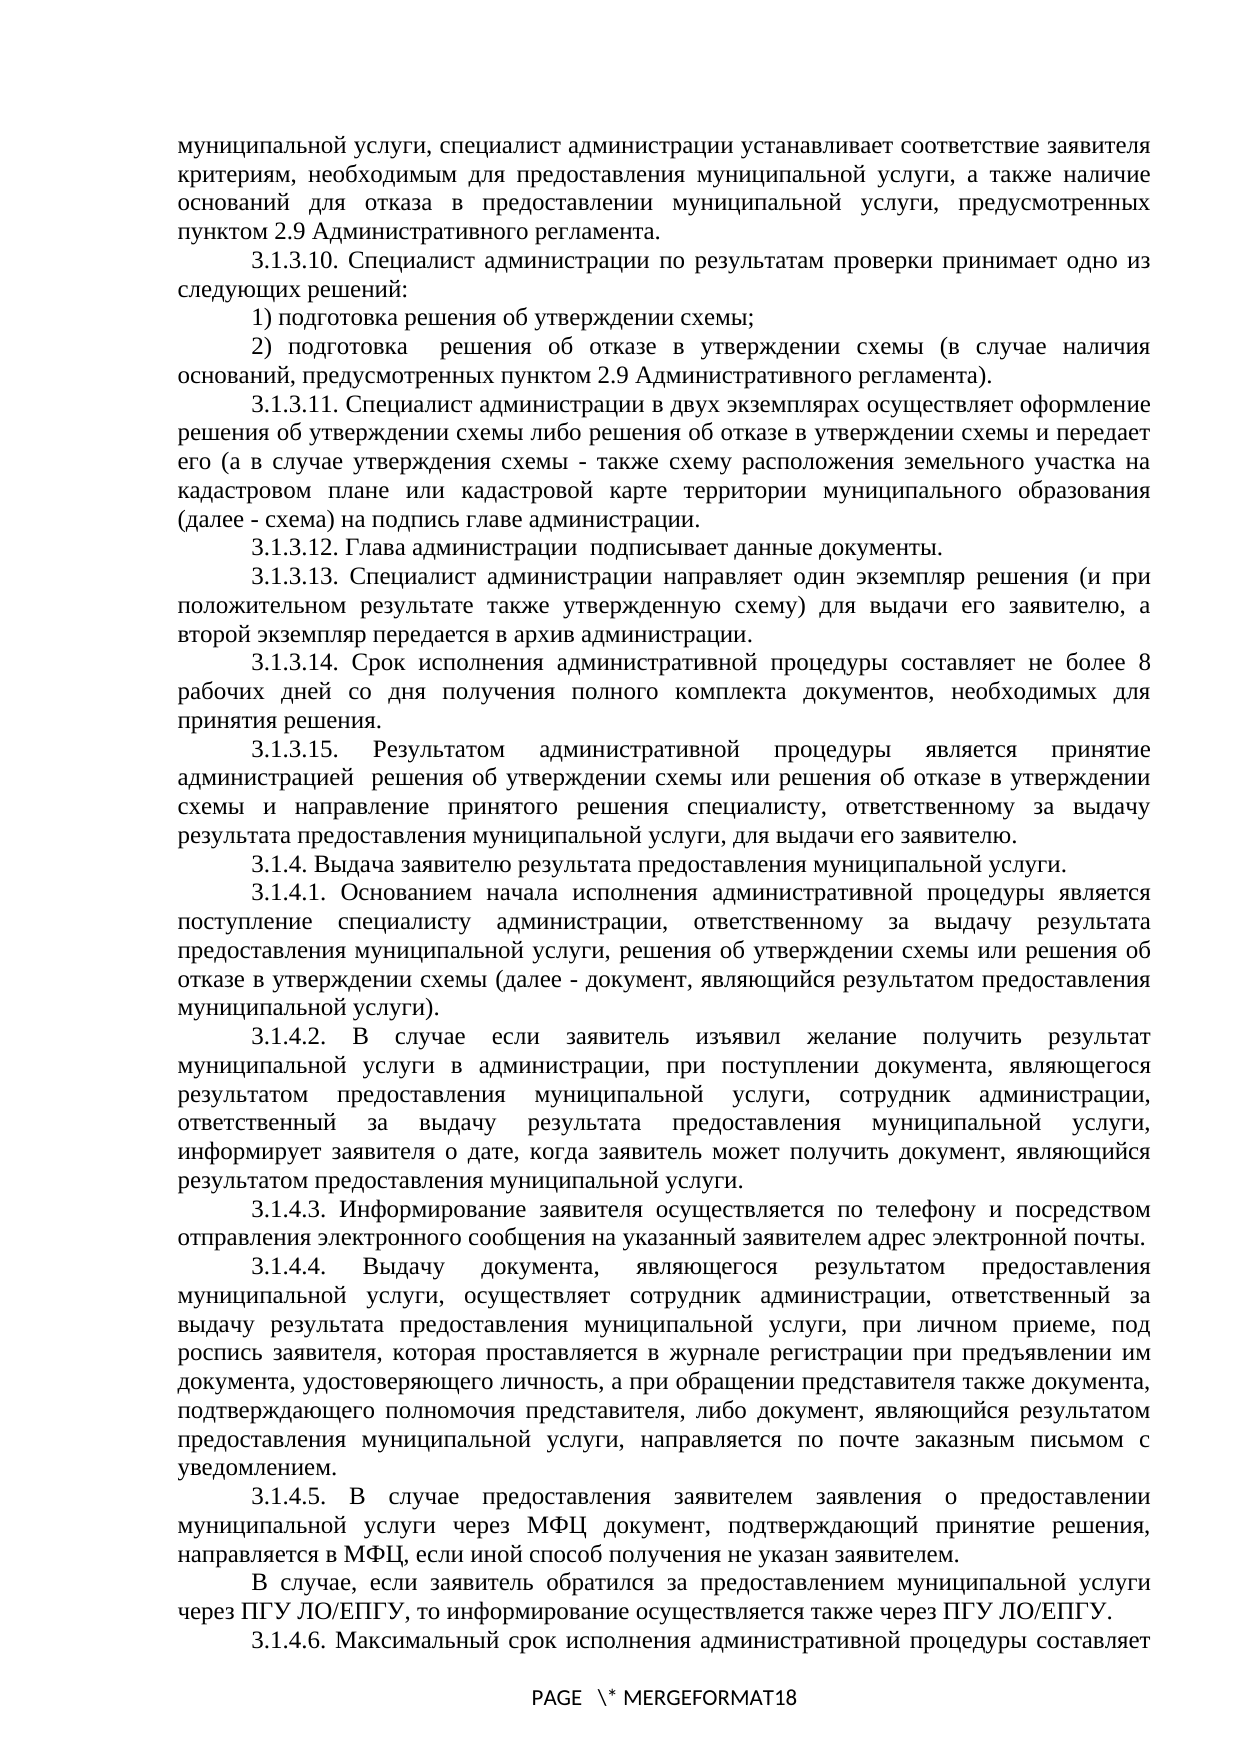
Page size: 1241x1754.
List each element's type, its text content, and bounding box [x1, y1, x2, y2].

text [177, 130, 1152, 245]
text 3.1.3.10. Специалист администрации по результатам проверки принимает одно из следующих решений: [177, 245, 1152, 302]
text 3.1.4.5. В случае предоставления заявителем заявления о предоставлении муниципальной услуги через МФЦ документ, подтверждающий принятие решения, направляется в МФЦ, если иной способ получения не указан заявителем. [177, 1481, 1152, 1567]
text 2) подготовка решения об отказе в утверждении схемы (в случае наличия оснований, предусмотренных пунктом 2.9 Административного регламента). [177, 331, 1152, 389]
text 3.1.4.2. В случае если заявитель изъявил желание получить результат муниципальной услуги в администрации, при поступлении документа, являющегося результатом предоставления муниципальной услуги, сотрудник администрации, ответственный за выдачу результата предоставления муниципальной услуги, информирует заявителя о дате, когда заявитель может получить документ, являющийся результатом предоставления муниципальной услуги. [177, 1021, 1152, 1194]
text 3.1.4. Выдача заявителю результата предоставления муниципальной услуги. [177, 849, 1152, 877]
text 1) подготовка решения об утверждении схемы; [177, 302, 1152, 331]
text 3.1.3.13. Специалист администрации направляет один экземпляр решения (и при положительном результате также утвержденную схему) для выдачи его заявителю, а второй экземпляр передается в архив администрации. [177, 561, 1152, 647]
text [177, 1625, 1152, 1654]
text В случае, если заявитель обратился за предоставлением муниципальной услуги через ПГУ ЛО/ЕПГУ, то информирование осуществляется также через ПГУ ЛО/ЕПГУ. [177, 1567, 1152, 1625]
text 3.1.4.4. Выдачу документа, являющегося результатом предоставления муниципальной услуги, осуществляет сотрудник администрации, ответственный за выдачу результата предоставления муниципальной услуги, при личном приеме, под роспись заявителя, которая проставляется в журнале регистрации при предъявлении им документа, удостоверяющего личность, а при обращении представителя также документа, подтверждающего полномочия представителя, либо документ, являющийся результатом предоставления муниципальной услуги, направляется по почте заказным письмом с уведомлением. [177, 1251, 1152, 1481]
text 3.1.3.11. Специалист администрации в двух экземплярах осуществляет оформление решения об утверждении схемы либо решения об отказе в утверждении схемы и передает его (а в случае утверждения схемы - также схему расположения земельного участка на кадастровом плане или кадастровой карте территории муниципального образования (далее - схема) на подпись главе администрации. [177, 389, 1152, 532]
text 3.1.3.12. Глава администрации подписывает данные документы. [177, 532, 1152, 561]
text 3.1.3.15. Результатом административной процедуры является принятие администрацией решения об утверждении схемы или решения об отказе в утверждении схемы и направление принятого решения специалисту, ответственному за выдачу результата предоставления муниципальной услуги, для выдачи его заявителю. [177, 734, 1152, 849]
text 3.1.4.1. Основанием начала исполнения административной процедуры является поступление специалисту администрации, ответственному за выдачу результата предоставления муниципальной услуги, решения об утверждении схемы или решения об отказе в утверждении схемы (далее - документ, являющийся результатом предоставления муниципальной услуги). [177, 877, 1152, 1021]
text 3.1.4.3. Информирование заявителя осуществляется по телефону и посредством отправления электронного сообщения на указанный заявителем адрес электронной почты. [177, 1194, 1152, 1251]
text 3.1.3.14. Срок исполнения административной процедуры составляет не более 8 рабочих дней со дня получения полного комплекта документов, необходимых для принятия решения. [177, 647, 1152, 734]
